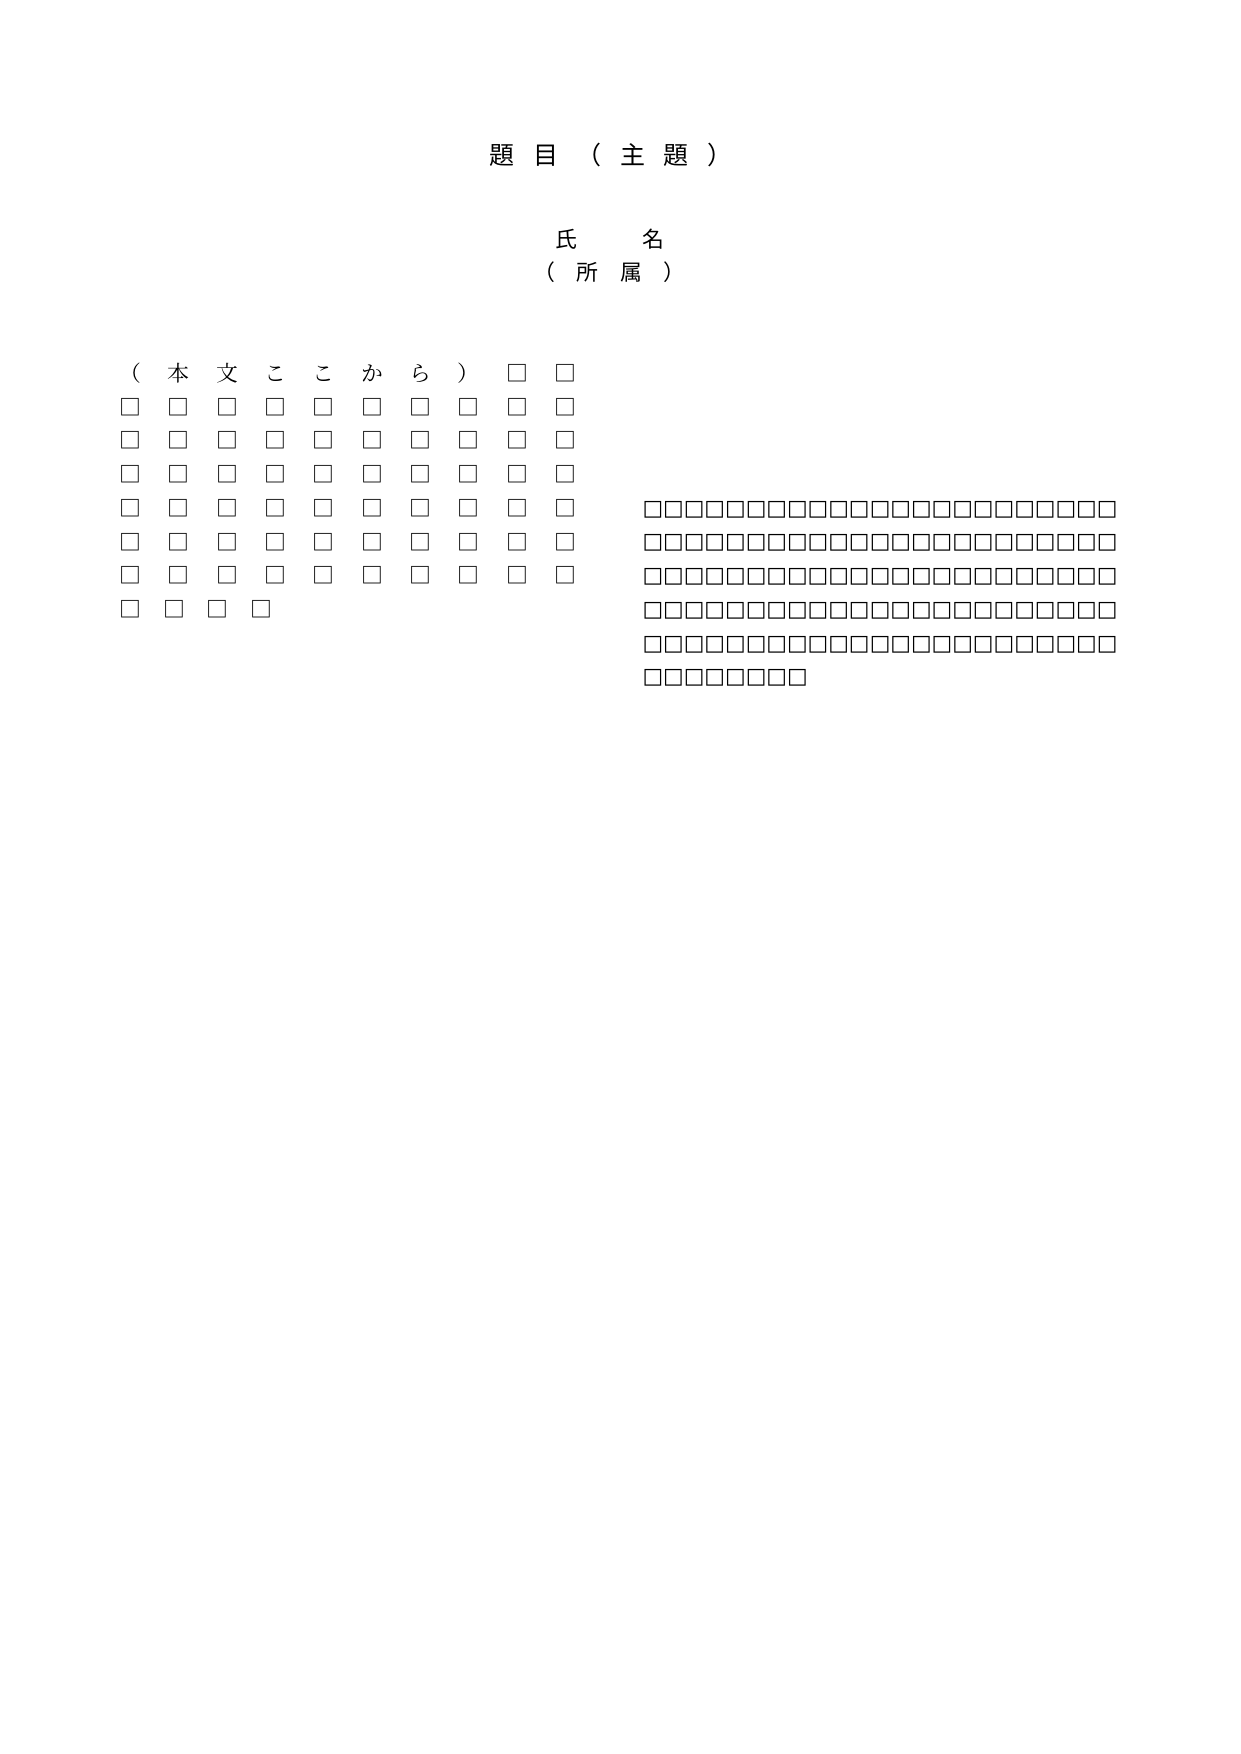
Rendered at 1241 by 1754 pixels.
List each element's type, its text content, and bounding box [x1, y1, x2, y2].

text （所属） [119, 254, 1121, 288]
text □□□□□□□□□□□□□□□□□□□□□□□□□□□□□□□□□□□□□□□□□□□□□□□□□□□□□□□□□□□□□□□□□□□□□□□□□□□□□□□□□□□□□□□□□□□□□□□□□□□□□□□□□□□□□□□□□□□□□□□□□□□ [642, 490, 1121, 692]
text （本文ここから）□□□□□□□□□□□□□□□□□□□□□□□□□□□□□□□□□□□□□□□□□□□□□□□□□□□□□□□□□□□□□□□□□□ [119, 355, 598, 624]
text 題目（主題） [119, 120, 1121, 187]
text 氏 名 [119, 221, 1121, 254]
